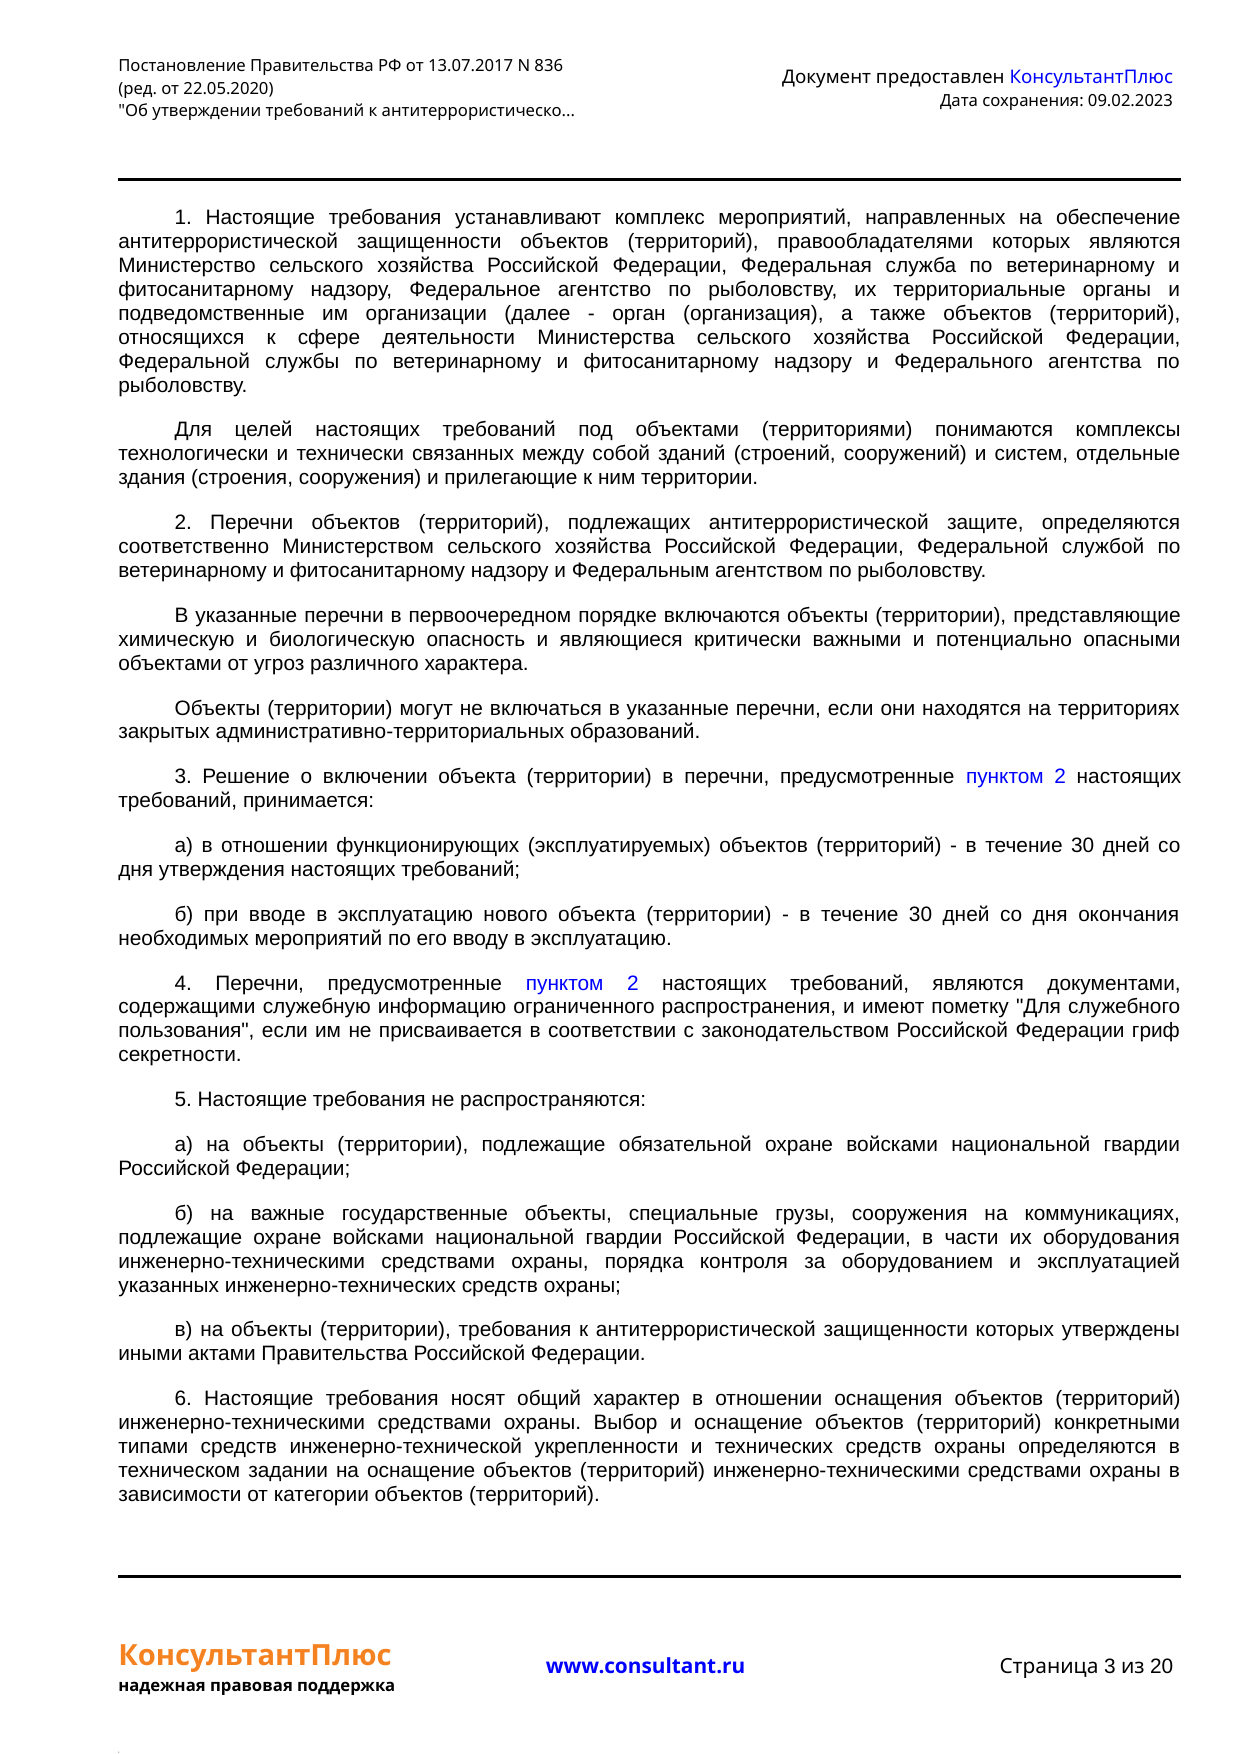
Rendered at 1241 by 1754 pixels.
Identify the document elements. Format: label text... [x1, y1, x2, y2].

text а) на объекты (территории), подлежащие обязательной охране войсками национальной гвардии Российской Федерации; [118, 1132, 1181, 1180]
text 5. Настоящие требования не распространяются: [118, 1087, 1181, 1111]
text 2. Перечни объектов (территорий), подлежащих антитеррористической защите, определяются соответственно Министерством сельского хозяйства Российской Федерации, Федеральной службой по ветеринарному и фитосанитарному надзору и Федеральным агентством по рыболовству. [118, 510, 1181, 582]
text В указанные перечни в первоочередном порядке включаются объекты (территории), представляющие химическую и биологическую опасность и являющиеся критически важными и потенциально опасными объектами от угроз различного характера. [118, 603, 1181, 674]
text Для целей настоящих требований под объектами (территориями) понимаются комплексы технологически и технически связанных между собой зданий (строений, сооружений) и систем, отдельные здания (строения, сооружения) и прилегающие к ним территории. [118, 417, 1181, 489]
text а) в отношении функционирующих (эксплуатируемых) объектов (территорий) - в течение 30 дней со дня утверждения настоящих требований; [118, 833, 1181, 881]
text б) при вводе в эксплуатацию нового объекта (территории) - в течение 30 дней со дня окончания необходимых мероприятий по его вводу в эксплуатацию. [118, 902, 1181, 949]
text 1. Настоящие требования устанавливают комплекс мероприятий, направленных на обеспечение антитеррористической защищенности объектов (территорий), правообладателями которых являются Министерство сельского хозяйства Российской Федерации, Федеральная служба по ветеринарному и фитосанитарному надзору, Федеральное агентство по рыболовству, их территориальные органы и подведомственные им организации (далее - орган (организация), а также объектов (территорий), относящихся к сфере деятельности Министерства сельского хозяйства Российской Федерации, Федеральной службы по ветеринарному и фитосанитарному надзору и Федерального агентства по рыболовству. [118, 205, 1181, 396]
text 6. Настоящие требования носят общий характер в отношении оснащения объектов (территорий) инженерно-техническими средствами охраны. Выбор и оснащение объектов (территорий) конкретными типами средств инженерно-технической укрепленности и технических средств охраны определяются в техническом задании на оснащение объектов (территорий) инженерно-техническими средствами охраны в зависимости от категории объектов (территорий). [118, 1386, 1181, 1506]
text Объекты (территории) могут не включаться в указанные перечни, если они находятся на территориях закрытых административно-территориальных образований. [118, 695, 1181, 743]
text в) на объекты (территории), требования к антитеррористической защищенности которых утверждены иными актами Правительства Российской Федерации. [118, 1317, 1181, 1365]
text 4. Перечни, предусмотренные пунктом 2 настоящих требований, являются документами, содержащими служебную информацию ограниченного распространения, и имеют пометку "Для служебного пользования", если им не присваивается в соответствии с законодательством Российской Федерации гриф секретности. [118, 970, 1181, 1066]
text б) на важные государственные объекты, специальные грузы, сооружения на коммуникациях, подлежащие охране войсками национальной гвардии Российской Федерации, в части их оборудования инженерно-техническими средствами охраны, порядка контроля за оборудованием и эксплуатацией указанных инженерно-технических средств охраны; [118, 1201, 1181, 1296]
text 3. Решение о включении объекта (территории) в перечни, предусмотренные пунктом 2 настоящих требований, принимается: [118, 764, 1181, 812]
